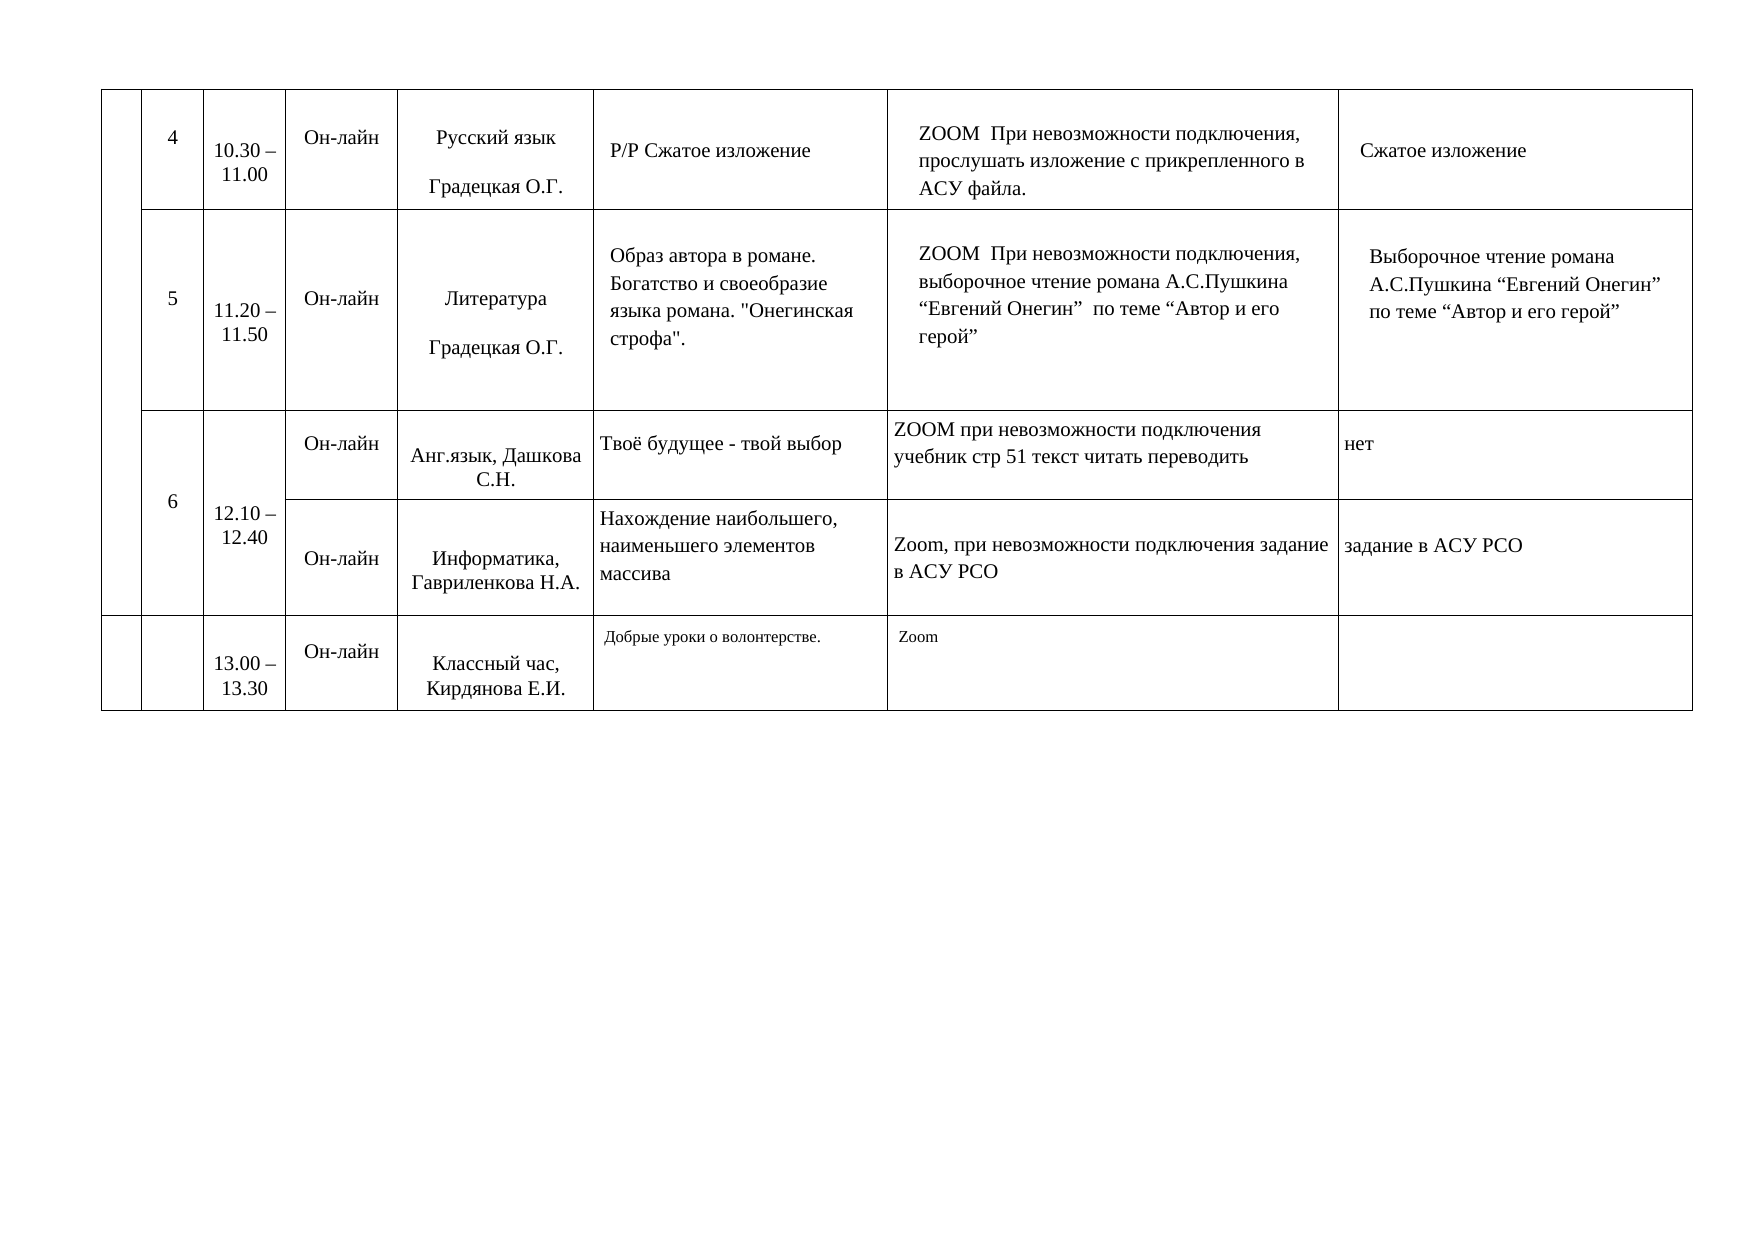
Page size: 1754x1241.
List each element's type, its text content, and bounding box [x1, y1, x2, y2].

table_cell Zoom [888, 616, 1338, 710]
table_cell нет [1339, 411, 1692, 498]
table_cell 11.20 – 11.50 [204, 210, 285, 410]
table_cell 4 [142, 90, 203, 209]
table_cell Нахождение наибольшего, наименьшего элементов массива [594, 500, 887, 615]
table_cell Анг.язык, Дашкова С.Н. [398, 411, 593, 498]
table_cell Добрые уроки о волонтерстве. [594, 616, 887, 710]
table_cell Твоё будущее - твой выбор [594, 411, 887, 498]
table_cell Выборочное чтение романа А.С.Пушкина “Евгений Онегин” по теме “Автор и его герой” [1339, 210, 1692, 410]
table_cell Образ автора в романе. Богатство и своеобразие языка романа. "Онегинская строфа". [594, 210, 887, 410]
table_cell [142, 616, 203, 710]
table_cell Он-лайн [286, 500, 397, 615]
table_cell 10.30 – 11.00 [204, 90, 285, 209]
table_cell 13.00 – 13.30 [204, 616, 285, 710]
table_cell Он-лайн [286, 616, 397, 710]
table_cell задание в АСУ РСО [1339, 500, 1692, 615]
table_cell Он-лайн [286, 411, 397, 498]
table_cell Р/Р Сжатое изложение [594, 90, 887, 209]
table_cell Русский язык Градецкая О.Г. [398, 90, 593, 209]
table_cell 5 [142, 210, 203, 410]
table_cell Он-лайн [286, 210, 397, 410]
table_cell 12.10 – 12.40 [204, 411, 285, 615]
table_cell Zoom, при невозможности подключения задание в АСУ РСО [888, 500, 1338, 615]
table_cell ZOOM При невозможности подключения, прослушать изложение с прикрепленного в АСУ файла. [888, 90, 1338, 209]
table_cell ZOOM при невозможности подключения учебник стр 51 текст читать переводить [888, 411, 1338, 498]
table_cell Сжатое изложение [1339, 90, 1692, 209]
table_cell Классный час, Кирдянова Е.И. [398, 616, 593, 710]
table_cell Информатика, Гавриленкова Н.А. [398, 500, 593, 615]
table_cell ZOOM При невозможности подключения, выборочное чтение романа А.С.Пушкина “Евгений Онегин” по теме “Автор и его герой” [888, 210, 1338, 410]
table_cell Он-лайн [286, 90, 397, 209]
table_cell [1339, 616, 1692, 710]
table_cell Литература Градецкая О.Г. [398, 210, 593, 410]
table_cell [102, 616, 141, 710]
table_cell 6 [142, 411, 203, 615]
